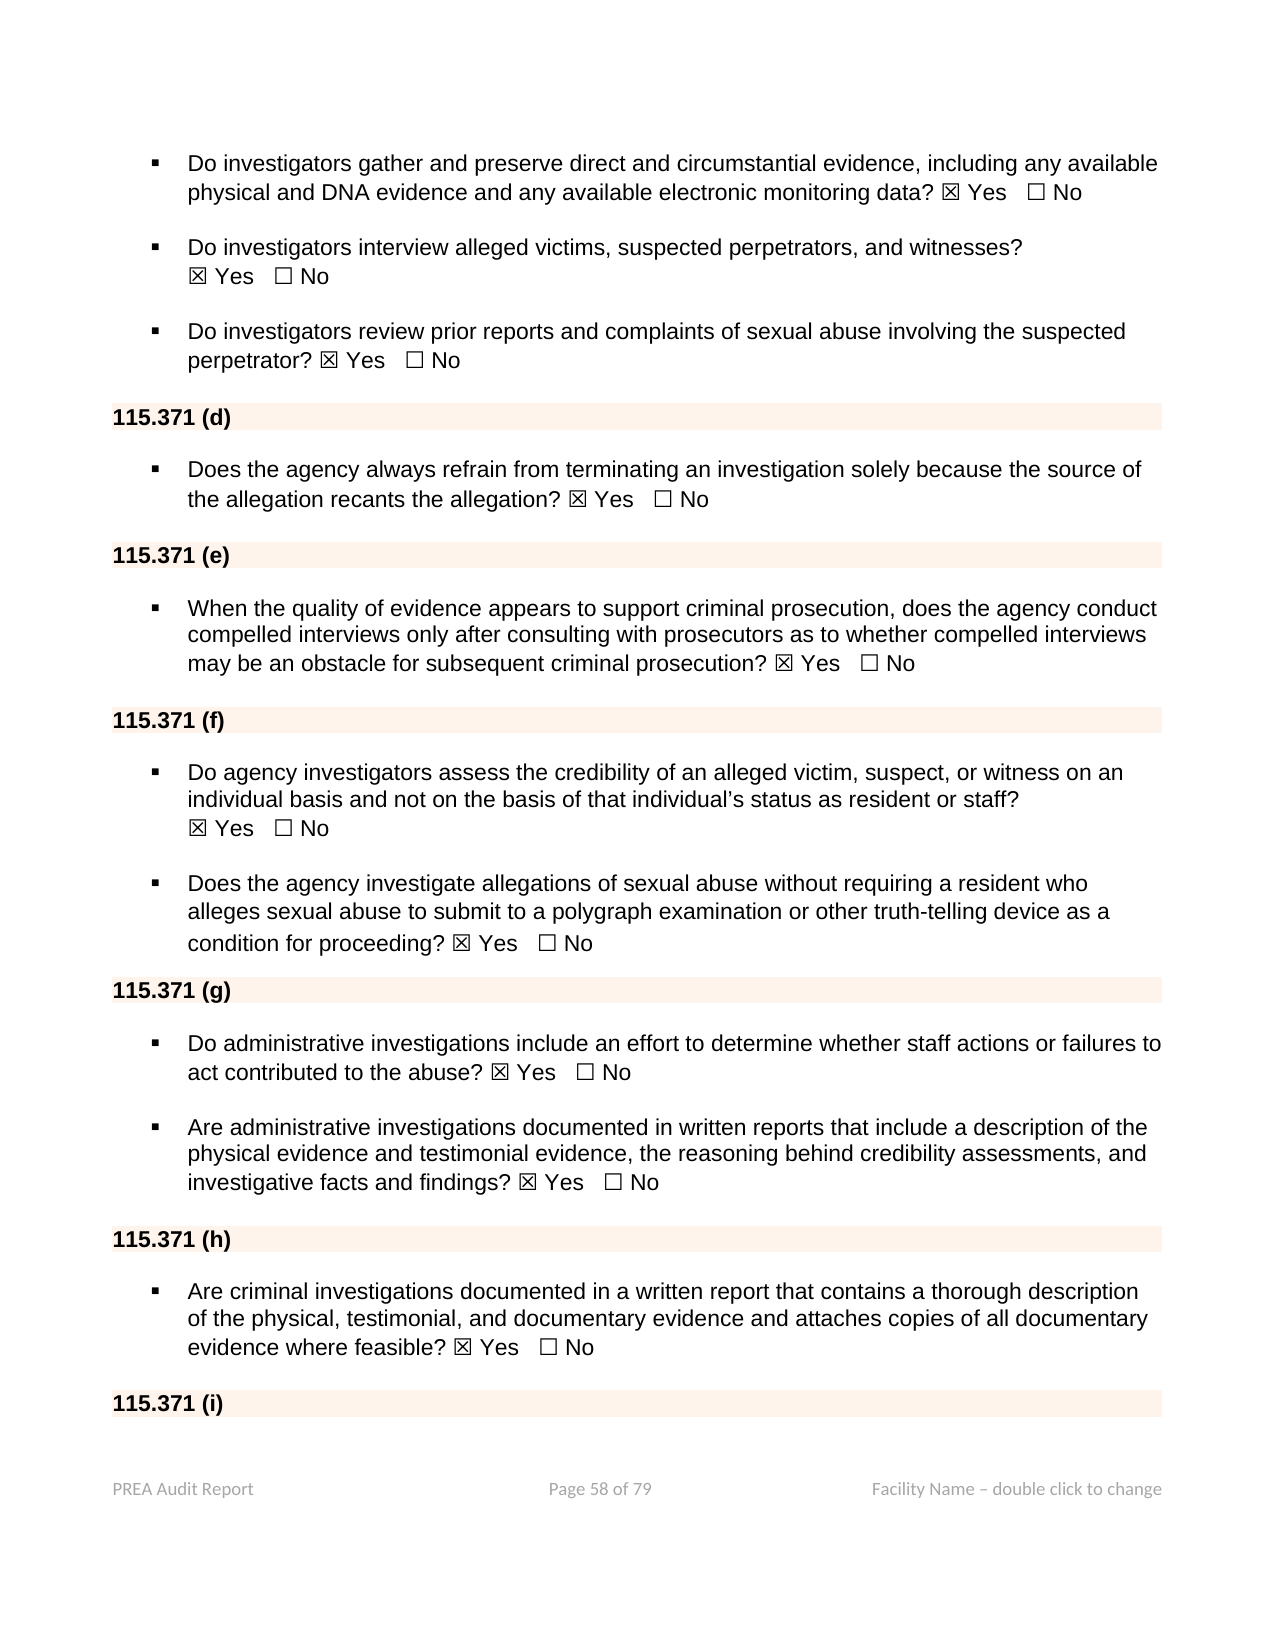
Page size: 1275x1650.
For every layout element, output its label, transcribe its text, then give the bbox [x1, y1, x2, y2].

list Do agency investigators assess the credibility of an alleged victim, suspect, or witness on an individual basis and not on the basis of that individual’s status as resident or staff? Yes No [150, 759, 1162, 843]
list Do investigators review prior reports and complaints of sexual abuse involving the suspected perpetrator? Yes No [150, 318, 1162, 376]
list Do investigators gather and preserve direct and circumstantial evidence, including any available physical and DNA evidence and any available electronic monitoring data? Yes No [150, 150, 1162, 208]
list Are administrative investigations documented in written reports that include a description of the physical evidence and testimonial evidence, the reasoning behind credibility assessments, and investigative facts and findings? Yes No [150, 1113, 1162, 1197]
text 115.371 (h) [112, 1226, 1162, 1252]
list Does the agency always refrain from terminating an investigation solely because the source of the allegation recants the allegation? Yes No [150, 456, 1162, 514]
list Do investigators interview alleged victims, suspected perpetrators, and witnesses? Yes No [150, 234, 1162, 292]
text 115.371 (g) [112, 977, 1162, 1003]
list Are criminal investigations documented in a written report that contains a thorough description of the physical, testimonial, and documentary evidence and attaches copies of all documentary evidence where feasible? Yes No [150, 1278, 1162, 1362]
list Does the agency investigate allegations of sexual abuse without requiring a resident who alleges sexual abuse to submit to a polygraph examination or other truth-telling device as a condition for proceeding? Yes No [150, 869, 1162, 958]
list When the quality of evidence appears to support criminal prosecution, does the agency conduct compelled interviews only after consulting with prosecutors as to whether compelled interviews may be an obstacle for subsequent criminal prosecution? Yes No [150, 594, 1162, 678]
list Do administrative investigations include an effort to determine whether staff actions or failures to act contributed to the abuse? Yes No [150, 1029, 1162, 1087]
text 115.371 (f) [112, 707, 1162, 733]
text 115.371 (i) [112, 1390, 1162, 1417]
text 115.371 (d) [112, 403, 1162, 430]
text 115.371 (e) [112, 542, 1162, 568]
